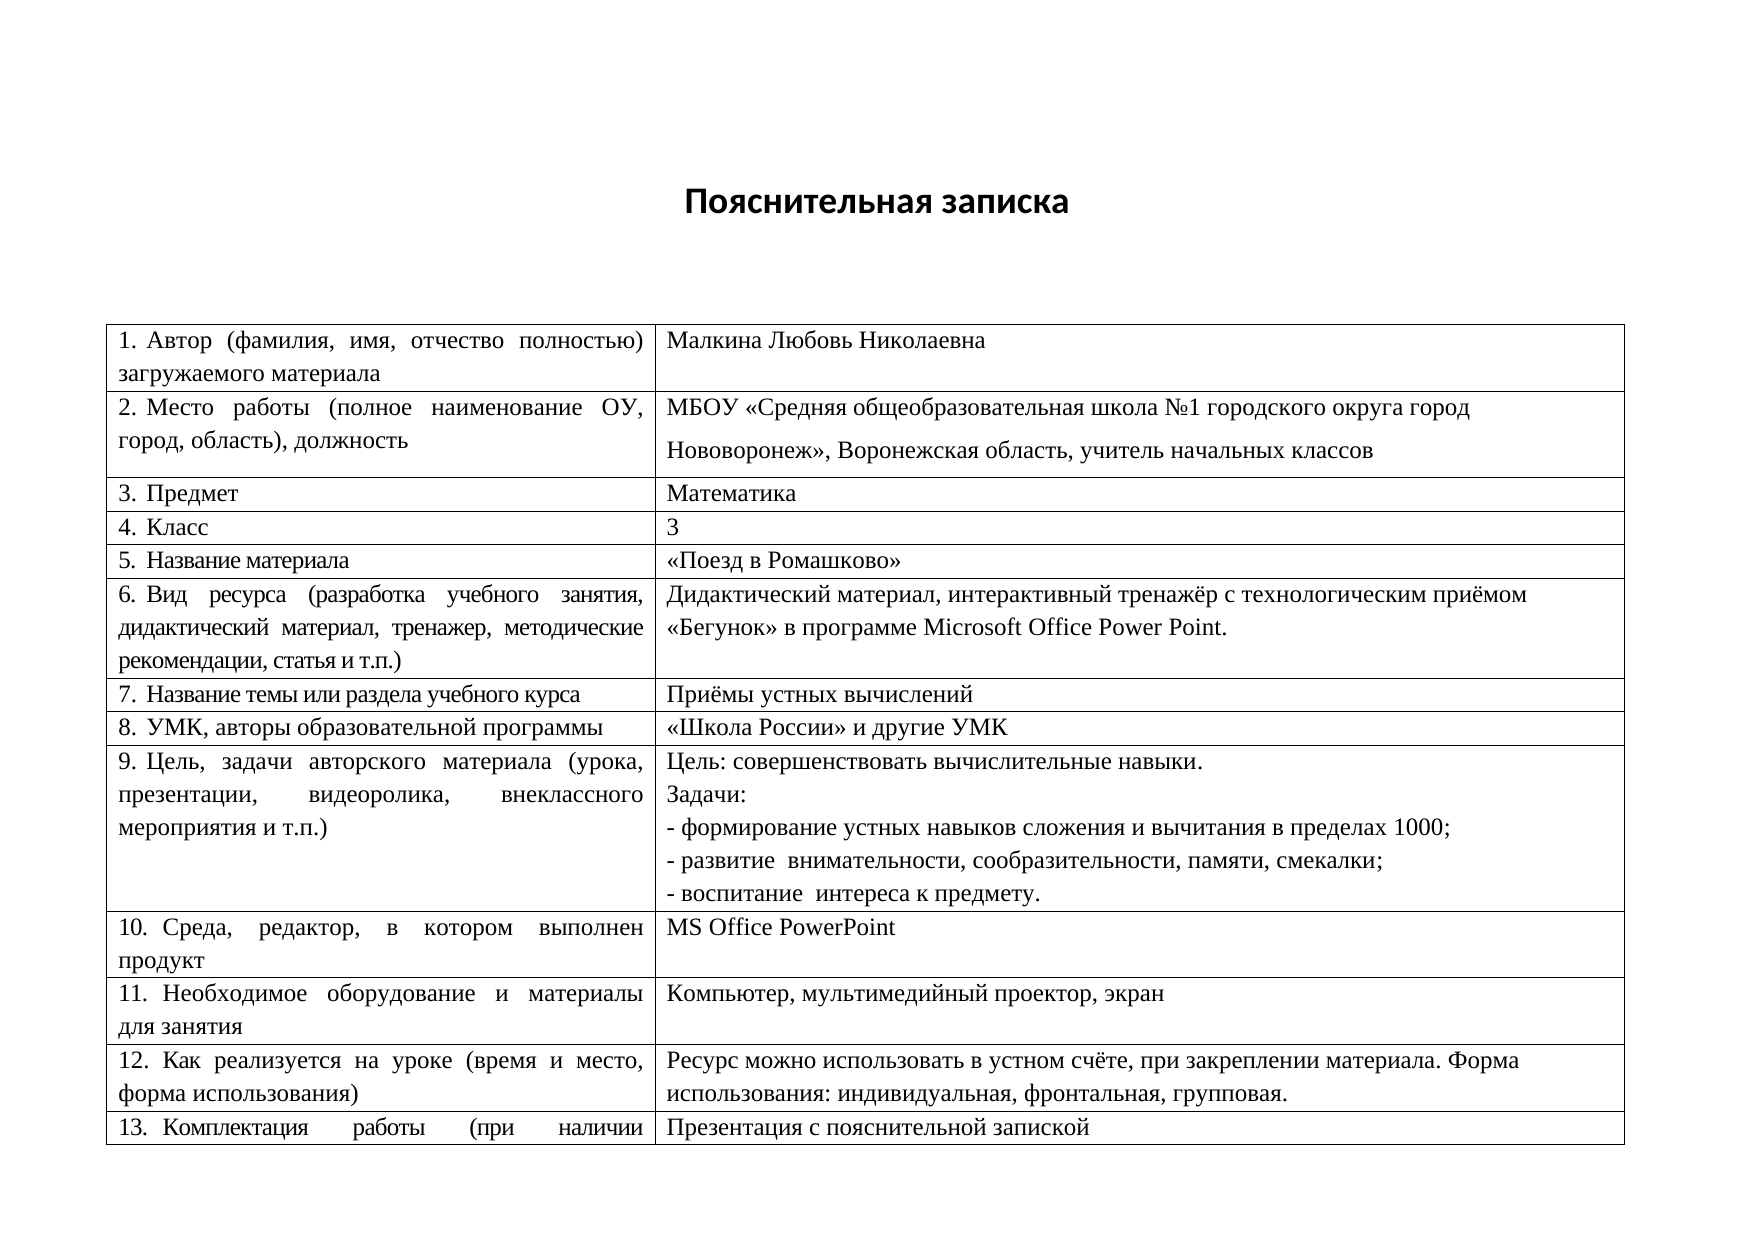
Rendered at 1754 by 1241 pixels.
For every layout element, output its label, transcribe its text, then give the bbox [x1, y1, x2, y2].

table_cell Цель: совершенствовать вычислительные навыки. Задачи: - формирование устных навыков сложения и вычитания в пределах 1000; - развитие внимательности, сообразительности, памяти, смекалки; - воспитание интереса к предмету. [656, 746, 1624, 911]
table_cell «Поезд в Ромашково» [656, 545, 1624, 578]
table_cell Среда, редактор, в котором выполнен продукт [107, 912, 655, 977]
table_cell Как реализуется на уроке (время и место, форма использования) [107, 1045, 655, 1111]
table_cell Компьютер, мультимедийный проектор, экран [656, 978, 1624, 1044]
table_header Малкина Любовь Николаевна [656, 325, 1624, 391]
table_cell Необходимое оборудование и материалы для занятия [107, 978, 655, 1044]
table_cell 3 [656, 512, 1624, 544]
table_cell Класс [107, 512, 655, 544]
table_cell Название материала [107, 545, 655, 578]
table_cell Место работы (полное наименование ОУ, город, область), должность [107, 392, 655, 477]
table_cell Дидактический материал, интерактивный тренажёр с технологическим приёмом «Бегунок» в программе Microsoft Office Power Point. [656, 579, 1624, 678]
text Пояснительная записка [118, 177, 1636, 223]
table_header Автор (фамилия, имя, отчество полностью) загружаемого материала [107, 325, 655, 391]
table_cell Ресурс можно использовать в устном счёте, при закреплении материала. Форма использования: индивидуальная, фронтальная, групповая. [656, 1045, 1624, 1111]
table_cell MS Office PowerPoint [656, 912, 1624, 977]
table_cell УМК, авторы образовательной программы [107, 712, 655, 745]
table_cell Приёмы устных вычислений [656, 679, 1624, 711]
table_cell Математика [656, 478, 1624, 511]
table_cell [656, 1112, 1624, 1144]
table_cell Цель, задачи авторского материала (урока, презентации, видеоролика, внеклассного мероприятия и т.п.) [107, 746, 655, 911]
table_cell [107, 1112, 655, 1144]
table_cell Предмет [107, 478, 655, 511]
table_cell Вид ресурса (разработка учебного занятия, дидактический материал, тренажер, методические рекомендации, статья и т.п.) [107, 579, 655, 678]
table_cell «Школа России» и другие УМК [656, 712, 1624, 745]
table_cell Название темы или раздела учебного курса [107, 679, 655, 711]
table_cell МБОУ «Средняя общеобразовательная школа №1 городского округа город Нововоронеж», Воронежская область, учитель начальных классов [656, 392, 1624, 477]
